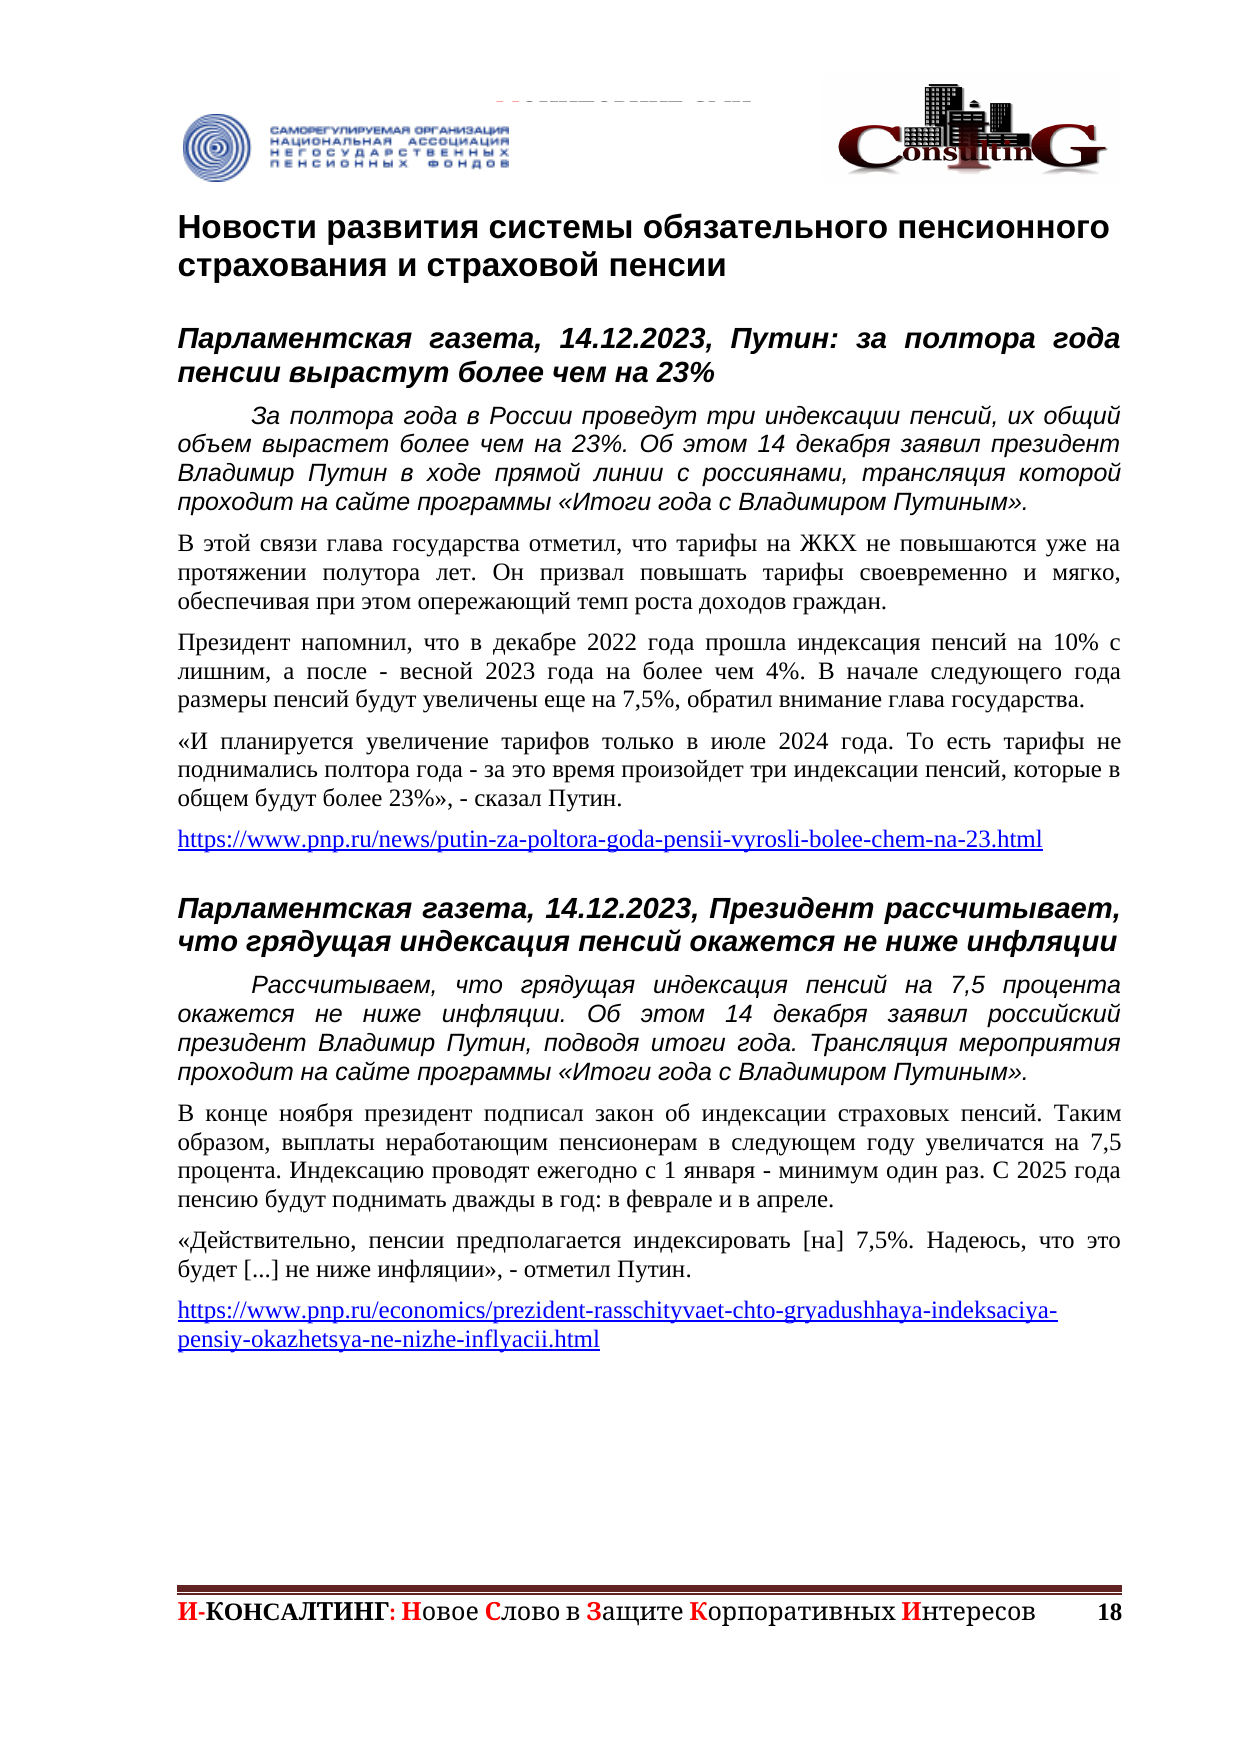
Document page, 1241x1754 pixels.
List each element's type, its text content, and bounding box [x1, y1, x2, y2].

text https://www.pnp.ru/news/putin-za-poltora-goda-pensii-vyrosli-bolee-chem-na-23.html [177, 824, 1122, 853]
text Президент напомнил, что в декабре 2022 года прошла индексация пенсий на 10% с лишним, а после - весной 2023 года на более чем 4%. В начале следующего года размеры пенсий будут увеличены еще на 7,5%, обратил внимание глава государства. [177, 627, 1122, 713]
text https://www.pnp.ru/economics/prezident-rasschityvaet-chto-gryadushhaya-indeksaciya-pensiy-okazhetsya-ne-nizhe-inflyacii.html [177, 1295, 1122, 1353]
picture [821, 73, 1122, 182]
picture [183, 114, 509, 182]
subtitle Парламентская газета, 14.12.2023, Президент рассчитывает, что грядущая индексация пенсий окажется не ниже инфляции [177, 891, 1122, 958]
text В конце ноября президент подписал закон об индексации страховых пенсий. Таким образом, выплаты неработающим пенсионерам в следующем году увеличатся на 7,5 процента. Индексацию проводят ежегодно с 1 января - минимум один раз. С 2025 года пенсию будут поднимать дважды в год: в феврале и в апреле. [177, 1098, 1122, 1213]
subtitle Рассчитываем, что грядущая индексация пенсий на 7,5 процента окажется не ниже инфляции. Об этом 14 декабря заявил российский президент Владимир Путин, подводя итоги года. Трансляция мероприятия проходит на сайте программы «Итоги года с Владимиром Путиным». [177, 970, 1122, 1085]
text «Действительно, пенсии предполагается индексировать [на] 7,5%. Надеюсь, что это будет [...] не ниже инфляции», - отметил Путин. [177, 1225, 1122, 1283]
subtitle Новости развития системы обязательного пенсионного страхования и страховой пенсии [177, 207, 1122, 284]
subtitle За полтора года в России проведут три индексации пенсий, их общий объем вырастет более чем на 23%. Об этом 14 декабря заявил президент Владимир Путин в ходе прямой линии с россиянами, трансляция которой проходит на сайте программы «Итоги года с Владимиром Путиным». [177, 401, 1122, 516]
subtitle Парламентская газета, 14.12.2023, Путин: за полтора года пенсии вырастут более чем на 23% [177, 321, 1122, 388]
text «И планируется увеличение тарифов только в июле 2024 года. То есть тарифы не поднимались полтора года - за это время произойдет три индексации пенсий, которые в общем будут более 23%», - сказал Путин. [177, 726, 1122, 812]
text В этой связи глава государства отметил, что тарифы на ЖКХ не повышаются уже на протяжении полутора лет. Он призвал повышать тарифы своевременно и мягко, обеспечивая при этом опережающий темп роста доходов граждан. [177, 528, 1122, 614]
